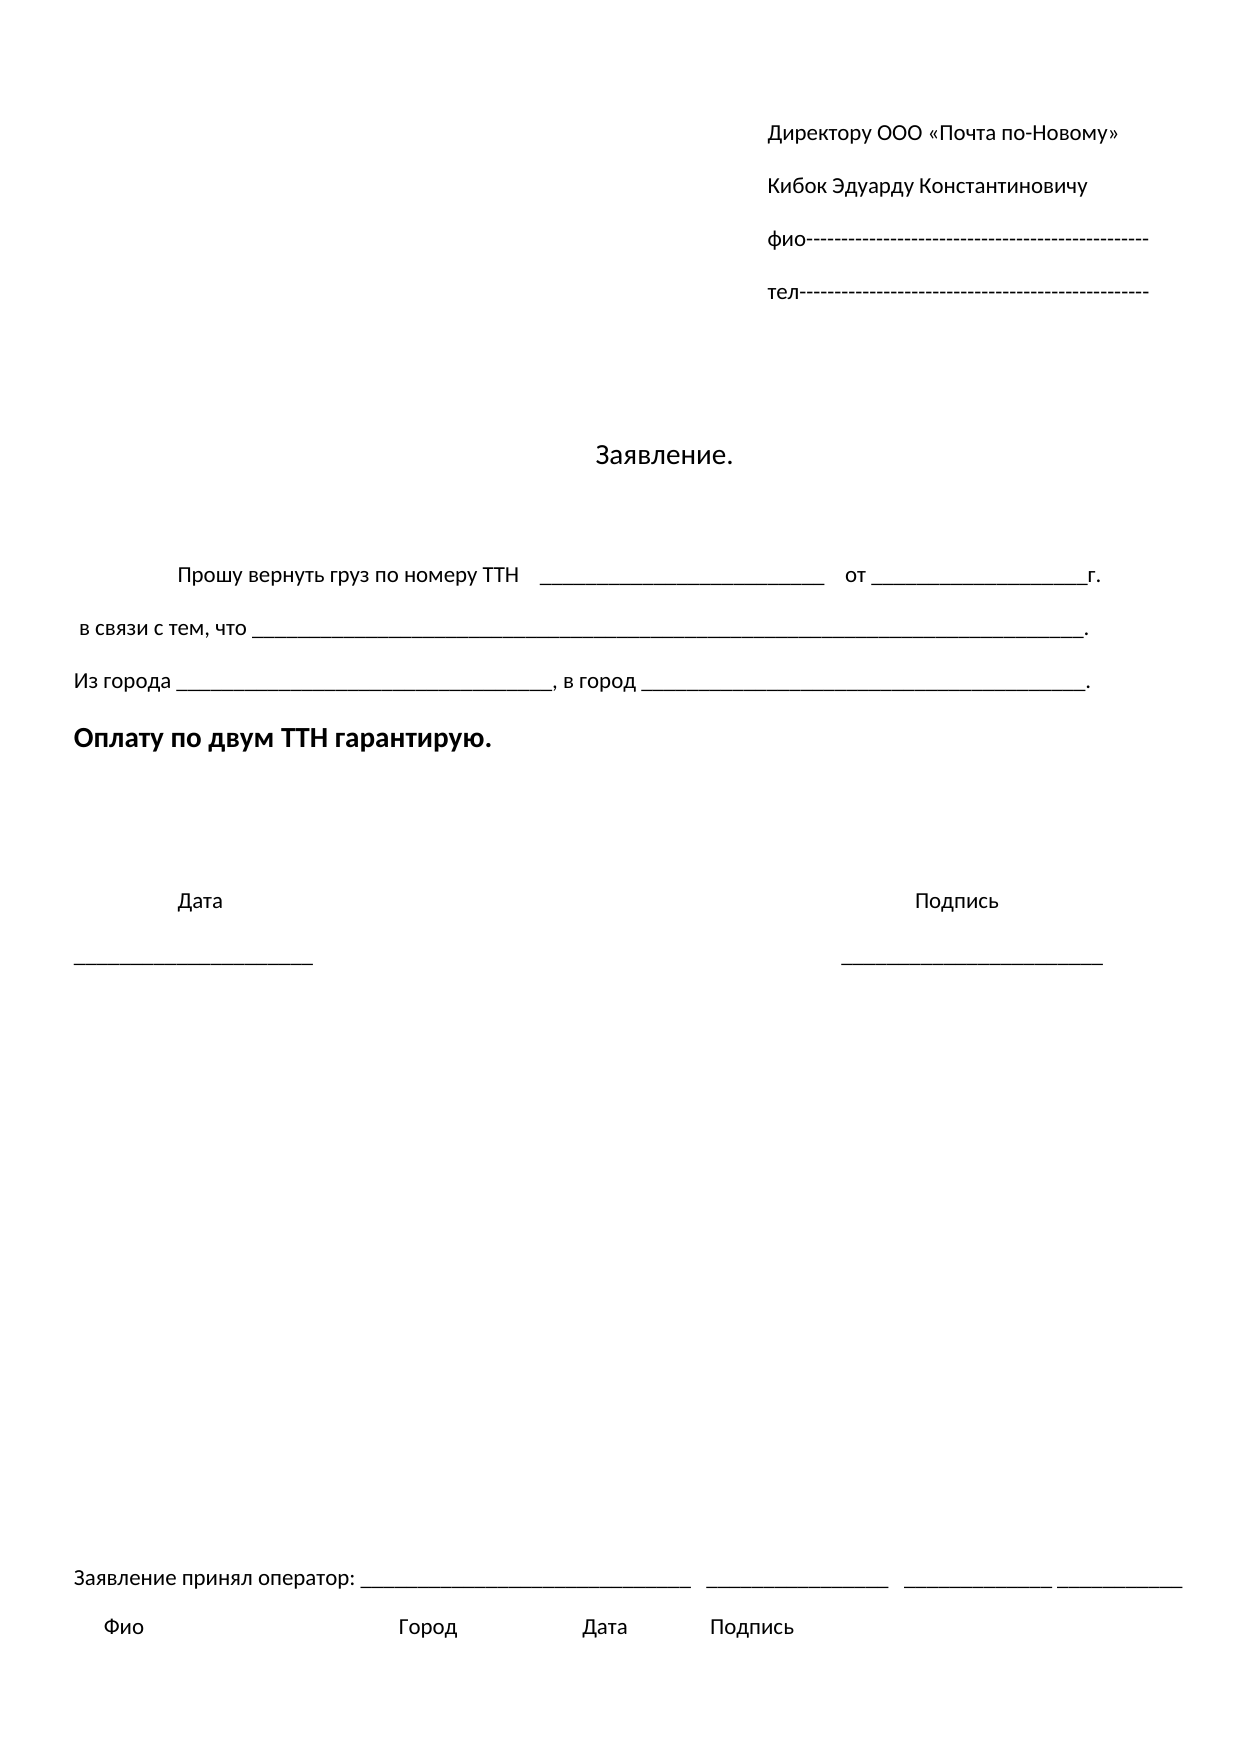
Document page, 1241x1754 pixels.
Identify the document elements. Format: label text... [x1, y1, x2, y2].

text фио------------------------------------------------- [767, 224, 1152, 252]
text Фио Город Дата Подпись [74, 1612, 1196, 1640]
text Из города _________________________________, в город _______________________________________. [74, 666, 1152, 694]
text Заявление принял оператор: _____________________________ ________________ _____________ ___________ [74, 1563, 1196, 1591]
text Директору ООО «Почта по-Новому» [693, 118, 1152, 146]
text Заявление. [177, 436, 1152, 472]
text Прошу вернуть груз по номеру ТТН _________________________ от ___________________г. [177, 560, 1152, 588]
text в связи с тем, что _________________________________________________________________________. [74, 613, 1152, 641]
text тел-------------------------------------------------- [693, 277, 1152, 305]
text _____________________ _______________________ [74, 940, 1152, 968]
text Оплату по двум ТТН гарантирую. [74, 719, 1152, 754]
text Кибок Эдуарду Константиновичу [693, 171, 1152, 199]
text Дата Подпись [147, 887, 1152, 915]
